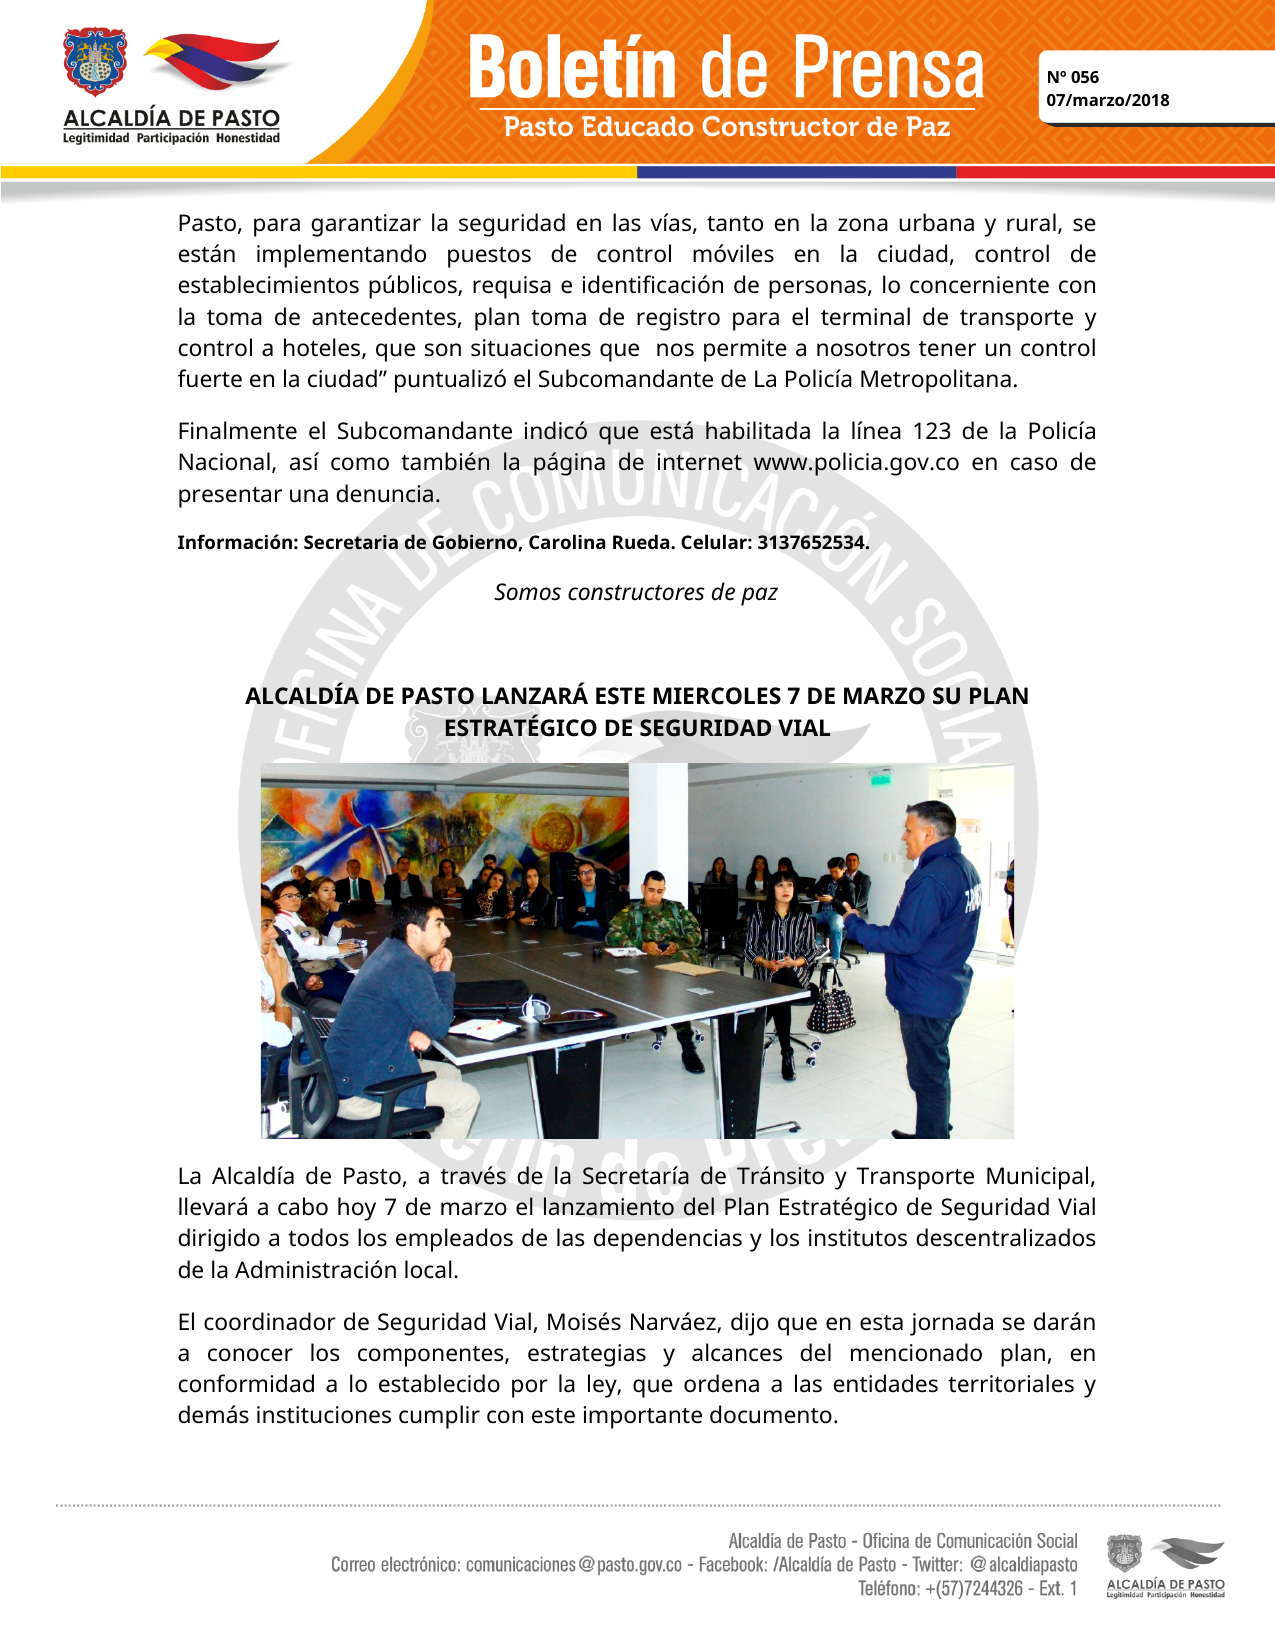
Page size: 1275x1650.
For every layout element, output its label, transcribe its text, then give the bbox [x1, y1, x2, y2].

text La Alcaldía de Pasto, a través de la Secretaría de Tránsito y Transporte Municipal, llevará a cabo hoy 7 de marzo el lanzamiento del Plan Estratégico de Seguridad Vial dirigido a todos los empleados de las dependencias y los institutos descentralizados de la Administración local. [177, 1160, 1098, 1285]
text Información: Secretaria de Gobierno, Carolina Rueda. Celular: 3137652534. [177, 530, 1098, 555]
picture [0, 0, 1275, 1645]
text Finalmente el Subcomandante indicó que está habilitada la línea 123 de la Policía Nacional, así como también la página de internet www.policia.gov.co en caso de presentar una denuncia. [177, 415, 1098, 509]
text Somos constructores de paz [177, 576, 1098, 607]
text El coordinador de Seguridad Vial, Moisés Narváez, dijo que en esta jornada se darán a conocer los componentes, estrategias y alcances del mencionado plan, en conformidad a lo establecido por la ley, que ordena a las entidades territoriales y demás instituciones cumplir con este importante documento. [177, 1306, 1098, 1431]
text ALCALDÍA DE PASTO LANZARÁ ESTE MIERCOLES 7 DE MARZO SU PLAN ESTRATÉGICO DE SEGURIDAD VIAL [177, 680, 1098, 743]
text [177, 207, 1098, 394]
